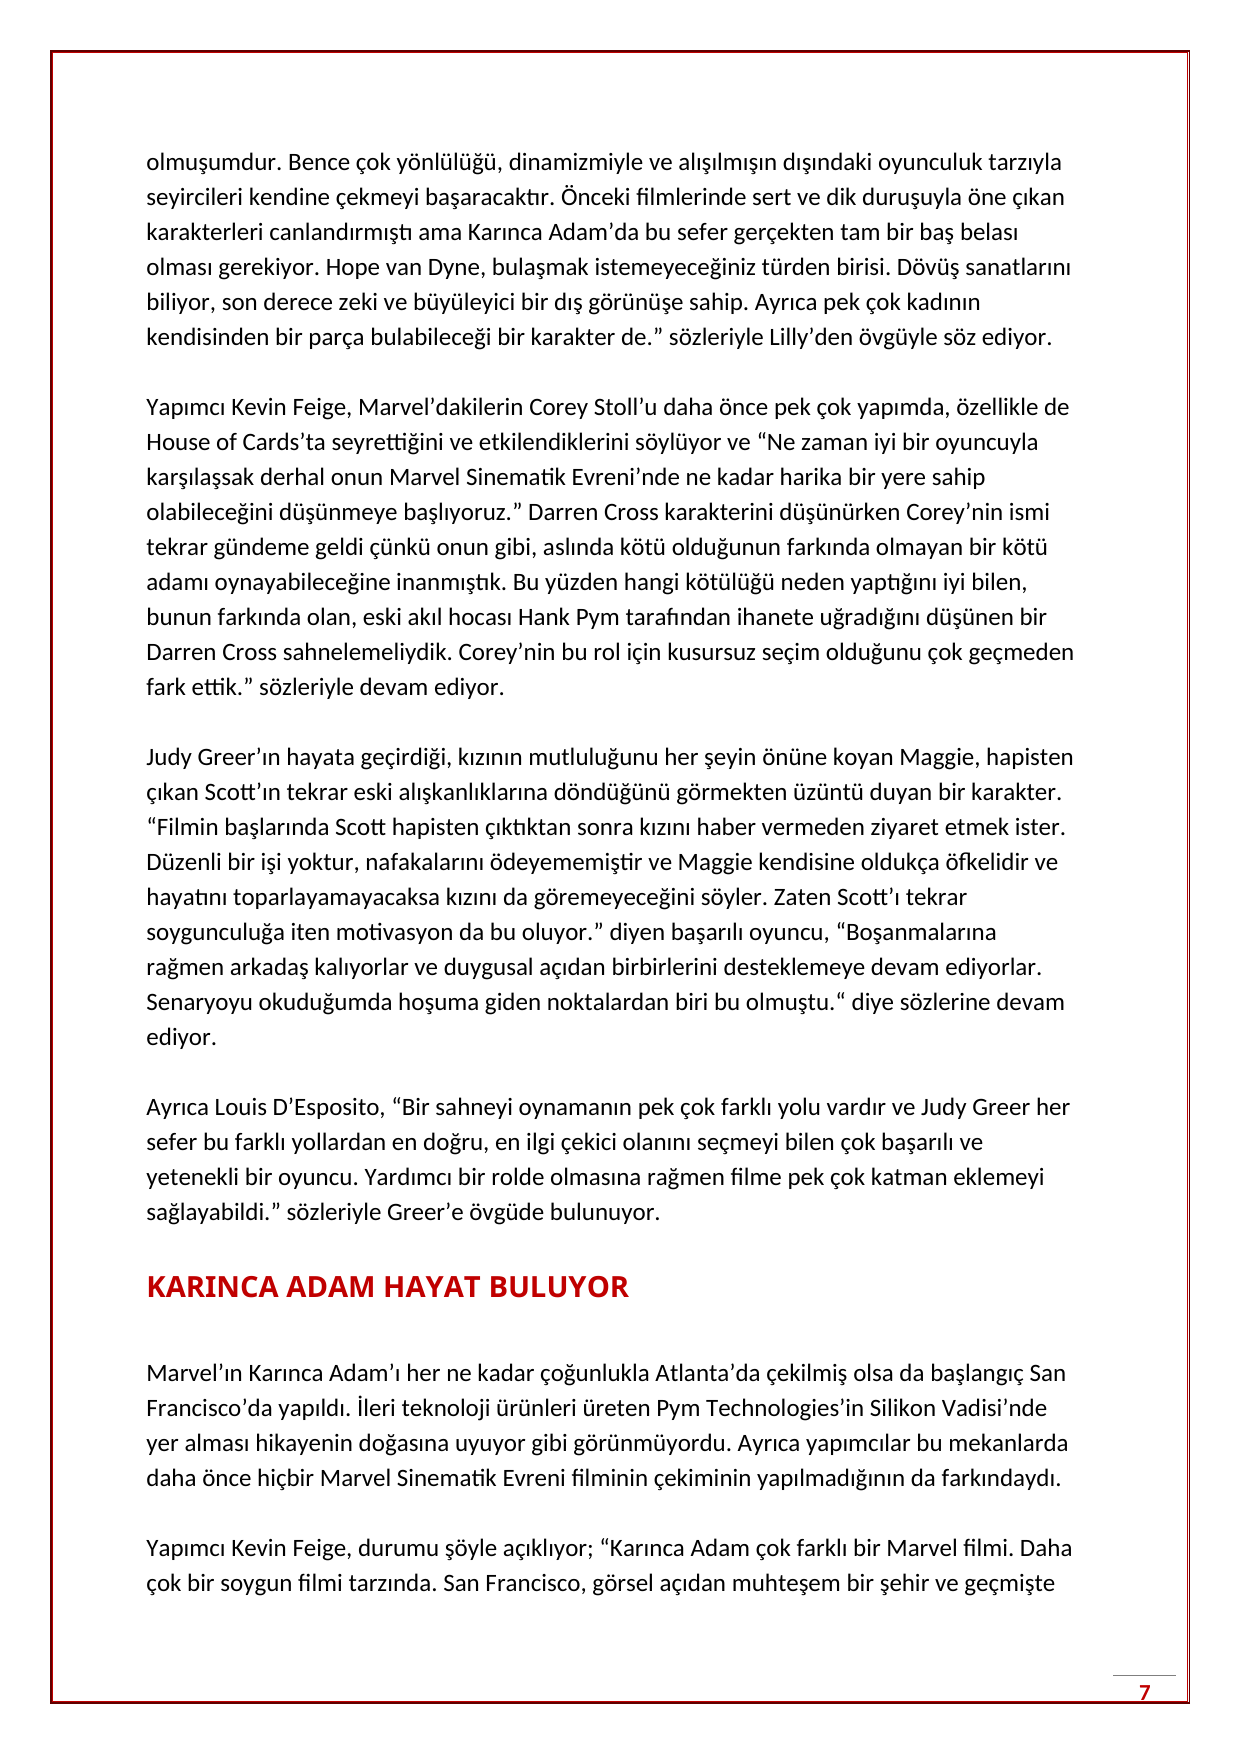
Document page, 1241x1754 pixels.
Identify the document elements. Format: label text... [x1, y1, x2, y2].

text Marvel’ın Karınca Adam’ı her ne kadar çoğunlukla Atlanta’da çekilmiş olsa da başlangıç San Francisco’da yapıldı. İleri teknoloji ürünleri üreten Pym Technologies’in Silikon Vadisi’nde yer alması hikayenin doğasına uyuyor gibi görünmüyordu. Ayrıca yapımcılar bu mekanlarda daha önce hiçbir Marvel Sinematik Evreni filminin çekiminin yapılmadığının da farkındaydı. [146, 1357, 1079, 1493]
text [146, 1532, 1079, 1598]
text KARINCA ADAM HAYAT BULUYOR [146, 1266, 1079, 1306]
text Judy Greer’ın hayata geçirdiği, kızının mutluluğunu her şeyin önüne koyan Maggie, hapisten çıkan Scott’ın tekrar eski alışkanlıklarına döndüğünü görmekten üzüntü duyan bir karakter. “Filmin başlarında Scott hapisten çıktıktan sonra kızını haber vermeden ziyaret etmek ister. Düzenli bir işi yoktur, nafakalarını ödeyememiştir ve Maggie kendisine oldukça öfkelidir ve hayatını toparlayamayacaksa kızını da göremeyeceğini söyler. Zaten Scott’ı tekrar soygunculuğa iten motivasyon da bu oluyor.” diyen başarılı oyuncu, “Boşanmalarına rağmen arkadaş kalıyorlar ve duygusal açıdan birbirlerini desteklemeye devam ediyorlar. Senaryoyu okuduğumda hoşuma giden noktalardan biri bu olmuştu.“ diye sözlerine devam ediyor. [146, 741, 1079, 1052]
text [146, 146, 1079, 352]
text Yapımcı Kevin Feige, Marvel’dakilerin Corey Stoll’u daha önce pek çok yapımda, özellikle de House of Cards’ta seyrettiğini ve etkilendiklerini söylüyor ve “Ne zaman iyi bir oyuncuyla karşılaşsak derhal onun Marvel Sinematik Evreni’nde ne kadar harika bir yere sahip olabileceğini düşünmeye başlıyoruz.” Darren Cross karakterini düşünürken Corey’nin ismi tekrar gündeme geldi çünkü onun gibi, aslında kötü olduğunun farkında olmayan bir kötü adamı oynayabileceğine inanmıştık. Bu yüzden hangi kötülüğü neden yaptığını iyi bilen, bunun farkında olan, eski akıl hocası Hank Pym tarafından ihanete uğradığını düşünen bir Darren Cross sahnelemeliydik. Corey’nin bu rol için kusursuz seçim olduğunu çok geçmeden fark ettik.” sözleriyle devam ediyor. [146, 391, 1079, 702]
text Ayrıca Louis D’Esposito, “Bir sahneyi oynamanın pek çok farklı yolu vardır ve Judy Greer her sefer bu farklı yollardan en doğru, en ilgi çekici olanını seçmeyi bilen çok başarılı ve yetenekli bir oyuncu. Yardımcı bir rolde olmasına rağmen filme pek çok katman eklemeyi sağlayabildi.” sözleriyle Greer’e övgüde bulunuyor. [146, 1091, 1079, 1227]
